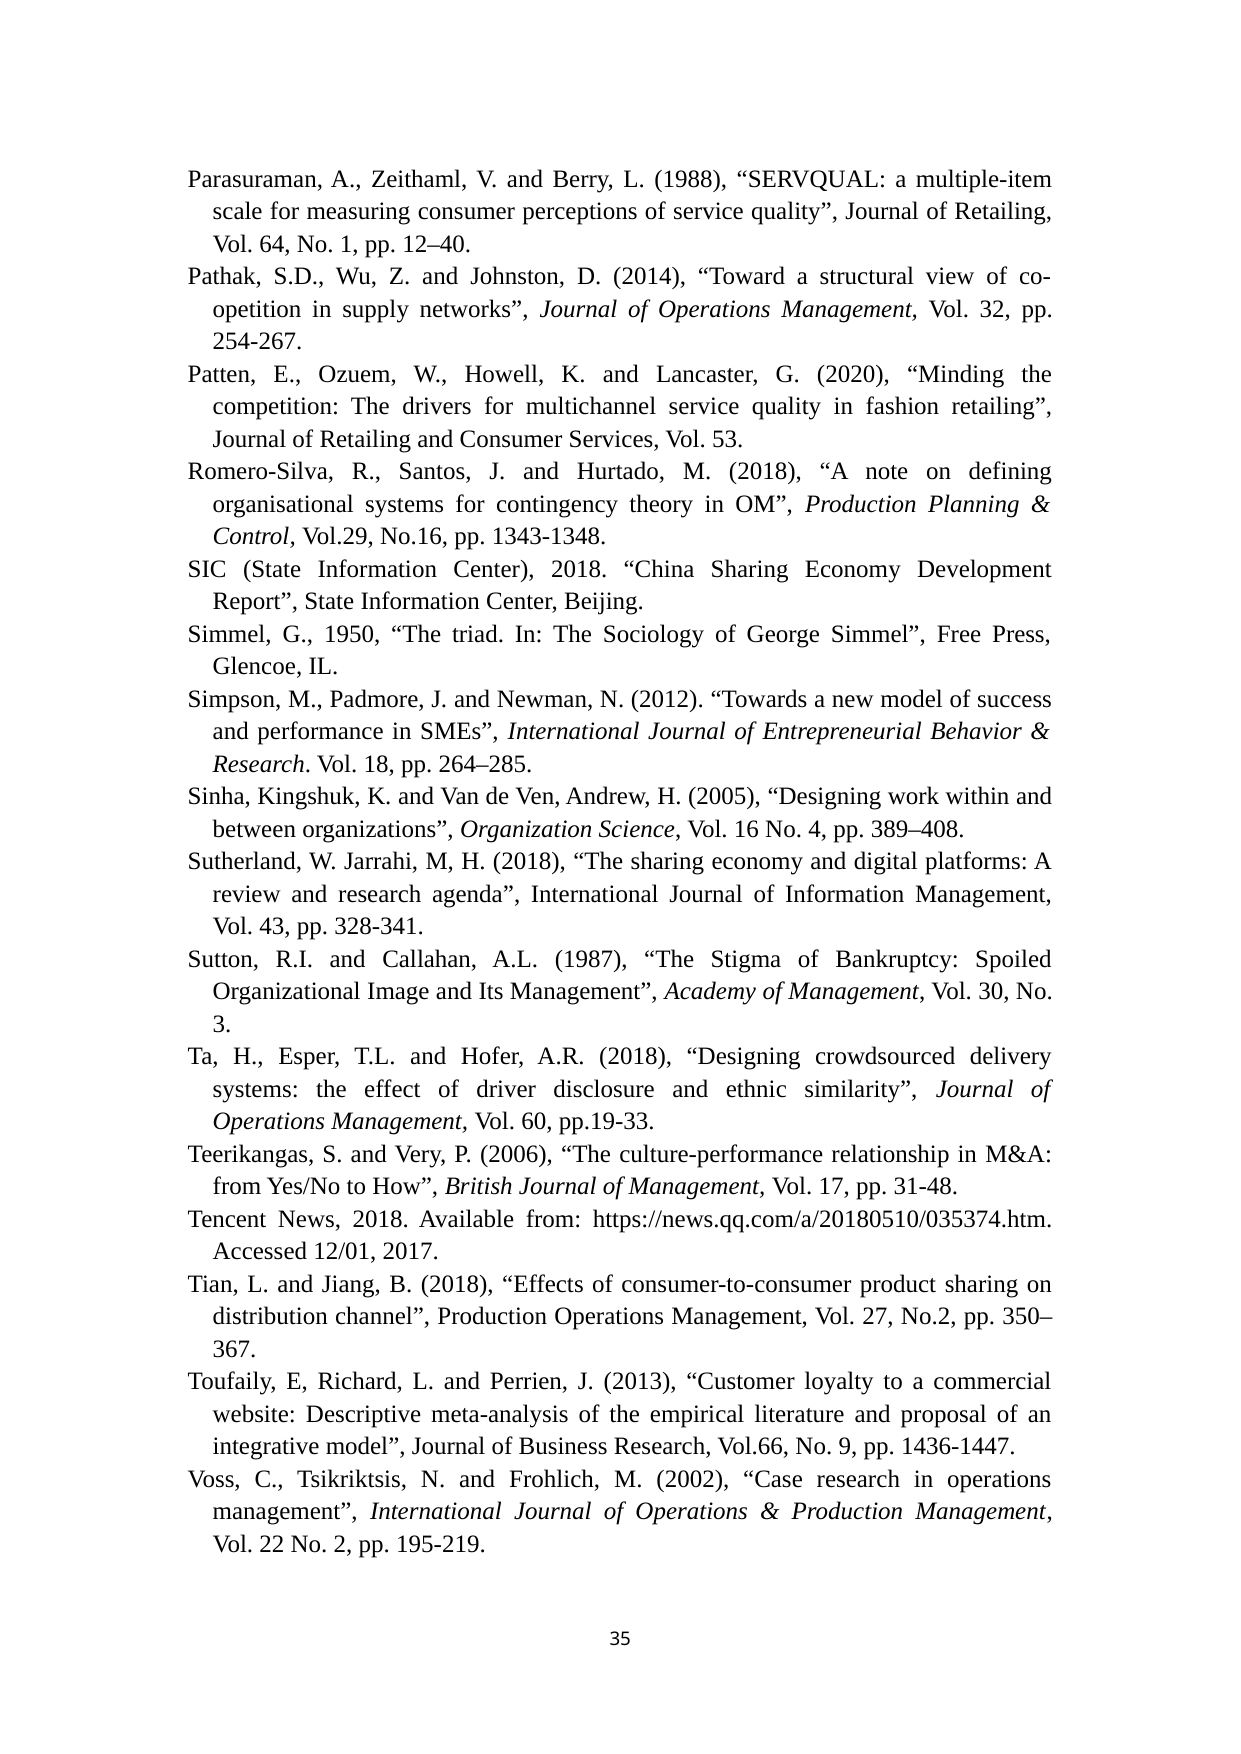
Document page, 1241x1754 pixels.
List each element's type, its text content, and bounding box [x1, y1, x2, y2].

text Tencent News, 2018. Available from: https://news.qq.com/a/20180510/035374.htm. Accessed 12/01, 2017. [187, 1202, 1053, 1267]
text Toufaily, E, Richard, L. and Perrien, J. (2013), “Customer loyalty to a commercial website: Descriptive meta-analysis of the empirical literature and proposal of an integrative model”, Journal of Business Research, Vol.66, No. 9, pp. 1436-1447. [187, 1364, 1053, 1462]
text Pathak, S.D., Wu, Z. and Johnston, D. (2014), “Toward a structural view of co-opetition in supply networks”, Journal of Operations Management, Vol. 32, pp. 254-267. [187, 259, 1053, 357]
text Simpson, M., Padmore, J. and Newman, N. (2012). “Towards a new model of success and performance in SMEs”, International Journal of Entrepreneurial Behavior & Research. Vol. 18, pp. 264–285. [187, 682, 1053, 779]
text Sutton, R.I. and Callahan, A.L. (1987), “The Stigma of Bankruptcy: Spoiled Organizational Image and Its Management”, Academy of Management, Vol. 30, No. 3. [187, 942, 1053, 1039]
text Tian, L. and Jiang, B. (2018), “Effects of consumer-to-consumer product sharing on distribution channel”, Production Operations Management, Vol. 27, No.2, pp. 350–367. [187, 1267, 1053, 1364]
text Parasuraman, A., Zeithaml, V. and Berry, L. (1988), “SERVQUAL: a multiple-item scale for measuring consumer perceptions of service quality”, Journal of Retailing, Vol. 64, No. 1, pp. 12–40. [187, 162, 1053, 259]
text Sinha, Kingshuk, K. and Van de Ven, Andrew, H. (2005), “Designing work within and between organizations”, Organization Science, Vol. 16 No. 4, pp. 389–408. [187, 779, 1053, 844]
text Teerikangas, S. and Very, P. (2006), “The culture-performance relationship in M&A: from Yes/No to How”, British Journal of Management, Vol. 17, pp. 31-48. [187, 1137, 1053, 1202]
text Voss, C., Tsikriktsis, N. and Frohlich, M. (2002), “Case research in operations management”, International Journal of Operations & Production Management, Vol. 22 No. 2, pp. 195‐219. [187, 1462, 1053, 1559]
text Sutherland, W. Jarrahi, M, H. (2018), “The sharing economy and digital platforms: A review and research agenda”, International Journal of Information Management, Vol. 43, pp. 328-341. [187, 844, 1053, 942]
text SIC (State Information Center), 2018. “China Sharing Economy Development Report”, State Information Center, Beijing. [187, 552, 1053, 617]
text Romero-Silva, R., Santos, J. and Hurtado, M. (2018), “A note on defining organisational systems for contingency theory in OM”, Production Planning & Control, Vol.29, No.16, pp. 1343-1348. [187, 454, 1053, 552]
text Patten, E., Ozuem, W., Howell, K. and Lancaster, G. (2020), “Minding the competition: The drivers for multichannel service quality in fashion retailing”, Journal of Retailing and Consumer Services, Vol. 53. [187, 357, 1053, 454]
text Simmel, G., 1950, “The triad. In: The Sociology of George Simmel”, Free Press, Glencoe, IL. [187, 617, 1053, 682]
text Ta, H., Esper, T.L. and Hofer, A.R. (2018), “Designing crowdsourced delivery systems: the effect of driver disclosure and ethnic similarity”, Journal of Operations Management, Vol. 60, pp.19-33. [187, 1039, 1053, 1137]
